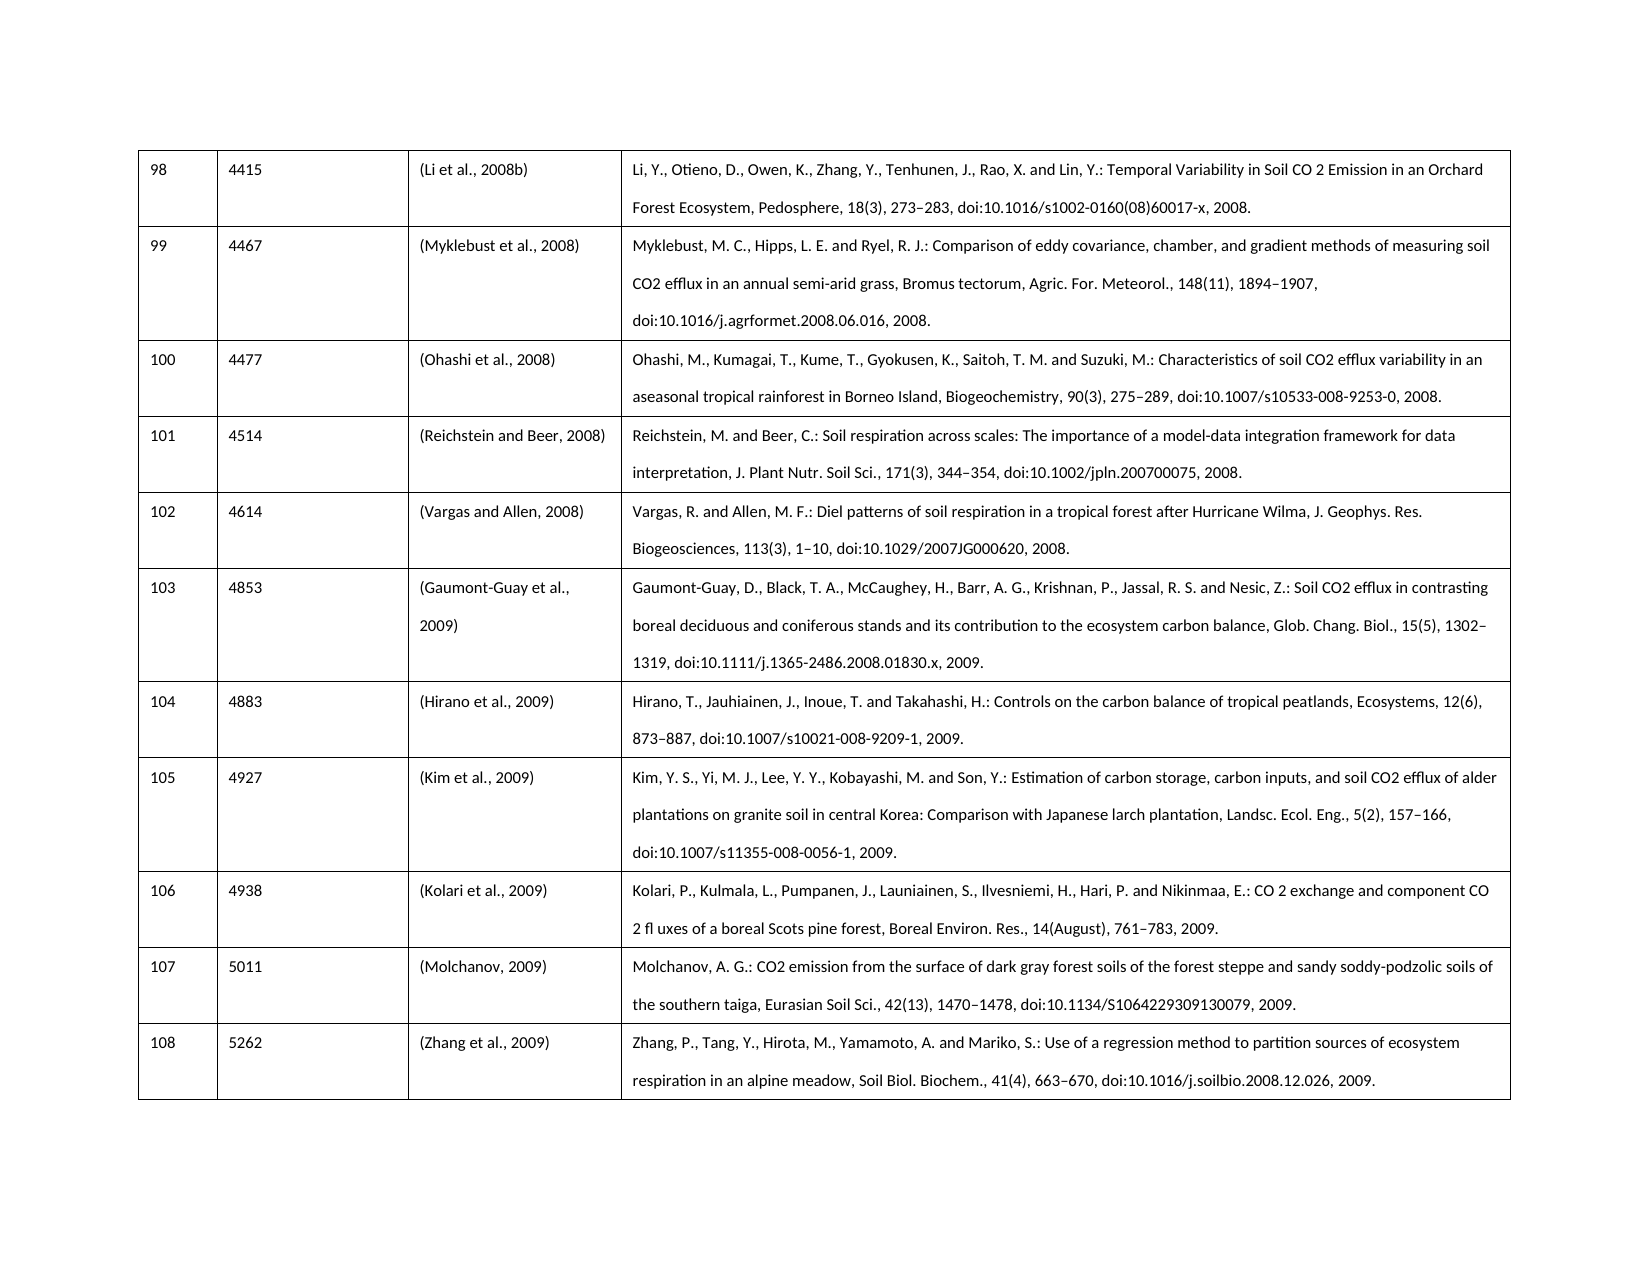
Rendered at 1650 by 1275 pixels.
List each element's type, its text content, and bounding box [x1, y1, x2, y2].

table_cell 4927 [218, 758, 408, 871]
table_cell Zhang, P., Tang, Y., Hirota, M., Yamamoto, A. and Mariko, S.: Use of a regression method to partition sources of ecosystem respiration in an alpine meadow, Soil Biol. Biochem., 41(4), 663–670, doi:10.1016/j.soilbio.2008.12.026, 2009. [622, 1024, 1510, 1099]
table_cell Vargas, R. and Allen, M. F.: Diel patterns of soil respiration in a tropical forest after Hurricane Wilma, J. Geophys. Res. Biogeosciences, 113(3), 1–10, doi:10.1029/2007JG000620, 2008. [622, 493, 1510, 568]
table_cell 105 [139, 758, 217, 871]
table_cell (Molchanov, 2009) [409, 948, 621, 1023]
table_cell 5011 [218, 948, 408, 1023]
table_cell (Kim et al., 2009) [409, 758, 621, 871]
table_cell Gaumont-Guay, D., Black, T. A., McCaughey, H., Barr, A. G., Krishnan, P., Jassal, R. S. and Nesic, Z.: Soil CO2 efflux in contrasting boreal deciduous and coniferous stands and its contribution to the ecosystem carbon balance, Glob. Chang. Biol., 15(5), 1302–1319, doi:10.1111/j.1365-2486.2008.01830.x, 2009. [622, 569, 1510, 681]
table_cell 98 [139, 151, 217, 226]
table_cell 108 [139, 1024, 217, 1099]
table_cell Kim, Y. S., Yi, M. J., Lee, Y. Y., Kobayashi, M. and Son, Y.: Estimation of carbon storage, carbon inputs, and soil CO2 efflux of alder plantations on granite soil in central Korea: Comparison with Japanese larch plantation, Landsc. Ecol. Eng., 5(2), 157–166, doi:10.1007/s11355-008-0056-1, 2009. [622, 758, 1510, 871]
table_cell (Vargas and Allen, 2008) [409, 493, 621, 568]
table_cell 4853 [218, 569, 408, 681]
table_cell 4938 [218, 872, 408, 947]
table_cell (Hirano et al., 2009) [409, 682, 621, 757]
table_cell 106 [139, 872, 217, 947]
table_cell 104 [139, 682, 217, 757]
table_cell Reichstein, M. and Beer, C.: Soil respiration across scales: The importance of a model-data integration framework for data interpretation, J. Plant Nutr. Soil Sci., 171(3), 344–354, doi:10.1002/jpln.200700075, 2008. [622, 417, 1510, 492]
table_cell 101 [139, 417, 217, 492]
table_cell Li, Y., Otieno, D., Owen, K., Zhang, Y., Tenhunen, J., Rao, X. and Lin, Y.: Temporal Variability in Soil CO 2 Emission in an Orchard Forest Ecosystem, Pedosphere, 18(3), 273–283, doi:10.1016/s1002-0160(08)60017-x, 2008. [622, 151, 1510, 226]
table_cell 107 [139, 948, 217, 1023]
table_cell Ohashi, M., Kumagai, T., Kume, T., Gyokusen, K., Saitoh, T. M. and Suzuki, M.: Characteristics of soil CO2 efflux variability in an aseasonal tropical rainforest in Borneo Island, Biogeochemistry, 90(3), 275–289, doi:10.1007/s10533-008-9253-0, 2008. [622, 341, 1510, 416]
table_cell (Gaumont-Guay et al., 2009) [409, 569, 621, 681]
table_cell 4614 [218, 493, 408, 568]
table_cell 4883 [218, 682, 408, 757]
table_cell 100 [139, 341, 217, 416]
table_cell Myklebust, M. C., Hipps, L. E. and Ryel, R. J.: Comparison of eddy covariance, chamber, and gradient methods of measuring soil CO2 efflux in an annual semi-arid grass, Bromus tectorum, Agric. For. Meteorol., 148(11), 1894–1907, doi:10.1016/j.agrformet.2008.06.016, 2008. [622, 227, 1510, 339]
table_cell 4467 [218, 227, 408, 339]
table_cell 4415 [218, 151, 408, 226]
table_cell Hirano, T., Jauhiainen, J., Inoue, T. and Takahashi, H.: Controls on the carbon balance of tropical peatlands, Ecosystems, 12(6), 873–887, doi:10.1007/s10021-008-9209-1, 2009. [622, 682, 1510, 757]
table_cell 4477 [218, 341, 408, 416]
table_cell 99 [139, 227, 217, 339]
table_cell (Reichstein and Beer, 2008) [409, 417, 621, 492]
table_cell Molchanov, A. G.: CO2 emission from the surface of dark gray forest soils of the forest steppe and sandy soddy-podzolic soils of the southern taiga, Eurasian Soil Sci., 42(13), 1470–1478, doi:10.1134/S1064229309130079, 2009. [622, 948, 1510, 1023]
table_cell (Ohashi et al., 2008) [409, 341, 621, 416]
table_cell (Myklebust et al., 2008) [409, 227, 621, 339]
table_cell 103 [139, 569, 217, 681]
table_cell 4514 [218, 417, 408, 492]
table_cell 5262 [218, 1024, 408, 1099]
table_cell (Zhang et al., 2009) [409, 1024, 621, 1099]
table_cell (Li et al., 2008b) [409, 151, 621, 226]
table_cell 102 [139, 493, 217, 568]
table_cell Kolari, P., Kulmala, L., Pumpanen, J., Launiainen, S., Ilvesniemi, H., Hari, P. and Nikinmaa, E.: CO 2 exchange and component CO 2 fl uxes of a boreal Scots pine forest, Boreal Environ. Res., 14(August), 761–783, 2009. [622, 872, 1510, 947]
table_cell (Kolari et al., 2009) [409, 872, 621, 947]
